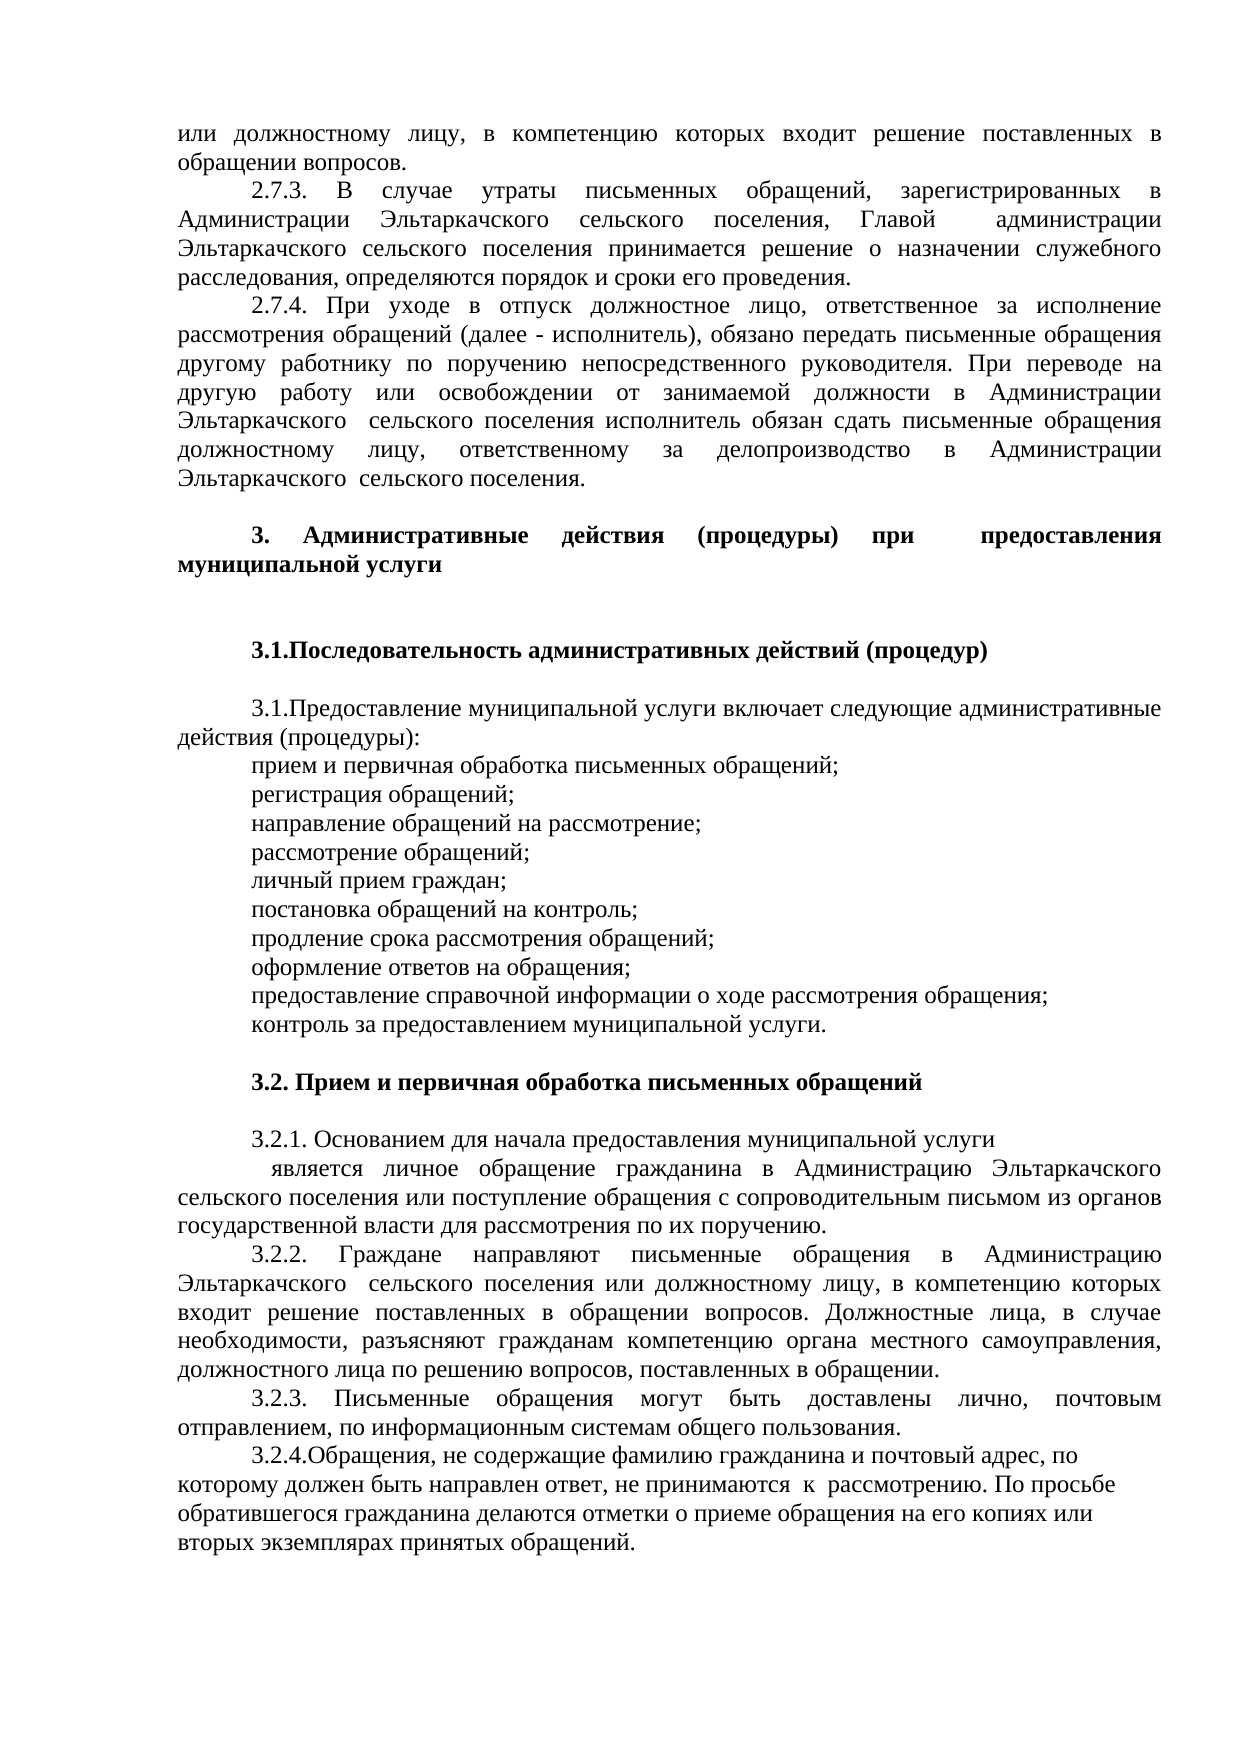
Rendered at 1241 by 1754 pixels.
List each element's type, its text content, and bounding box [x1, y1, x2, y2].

text 3.2.4.Обращения, не содержащие фамилию гражданина и почтовый адрес, по которому должен быть направлен ответ, не принимаются к рассмотрению. По просьбе обратившегося гражданина делаются отметки о приеме обращения на его копиях или вторых экземплярах принятых обращений. [177, 1441, 1162, 1556]
text прием и первичная обработка письменных обращений; [177, 751, 1162, 779]
text личный прием граждан; [177, 866, 1162, 894]
text является личное обращение гражданина в Администрацию Эльтаркачского сельского поселения или поступление обращения с сопроводительным письмом из органов государственной власти для рассмотрения по их поручению. [177, 1153, 1162, 1239]
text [177, 118, 1162, 176]
text постановка обращений на контроль; [177, 894, 1162, 923]
text оформление ответов на обращения; [177, 952, 1162, 981]
text 3.2.2. Граждане направляют письменные обращения в Администрацию Эльтаркачского сельского поселения или должностному лицу, в компетенцию которых входит решение поставленных в обращении вопросов. Должностные лица, в случае необходимости, разъясняют гражданам компетенцию органа местного самоуправления, должностного лица по решению вопросов, поставленных в обращении. [177, 1239, 1162, 1383]
text предоставление справочной информации о ходе рассмотрения обращения; [177, 981, 1162, 1009]
text 3. Административные действия (процедуры) при предоставления муниципальной услуги [177, 521, 1162, 578]
text направление обращений на рассмотрение; [177, 808, 1162, 837]
text 3.1.Предоставление муниципальной услуги включает следующие административные действия (процедуры): [177, 693, 1162, 751]
text продление срока рассмотрения обращений; [177, 923, 1162, 952]
text 3.1.Последовательность административных действий (процедур) [177, 636, 1162, 664]
text 3.2.1. Основанием для начала предоставления муниципальной услуги [177, 1124, 1162, 1153]
text 3.2.3. Письменные обращения могут быть доставлены лично, почтовым отправлением, по информационным системам общего пользования. [177, 1383, 1162, 1441]
text 2.7.3. В случае утраты письменных обращений, зарегистрированных в Администрации Эльтаркачского сельского поселения, Главой администрации Эльтаркачского сельского поселения принимается решение о назначении служебного расследования, определяются порядок и сроки его проведения. [177, 176, 1162, 291]
text рассмотрение обращений; [177, 837, 1162, 866]
text 2.7.4. При уходе в отпуск должностное лицо, ответственное за исполнение рассмотрения обращений (далее - исполнитель), обязано передать письменные обращения другому работнику по поручению непосредственного руководителя. При переводе на другую работу или освобождении от занимаемой должности в Администрации Эльтаркачского сельского поселения исполнитель обязан сдать письменные обращения должностному лицу, ответственному за делопроизводство в Администрации Эльтаркачского сельского поселения. [177, 291, 1162, 492]
text 3.2. Прием и первичная обработка письменных обращений [177, 1067, 1162, 1096]
text регистрация обращений; [177, 779, 1162, 808]
text контроль за предоставлением муниципальной услуги. [177, 1009, 1162, 1038]
